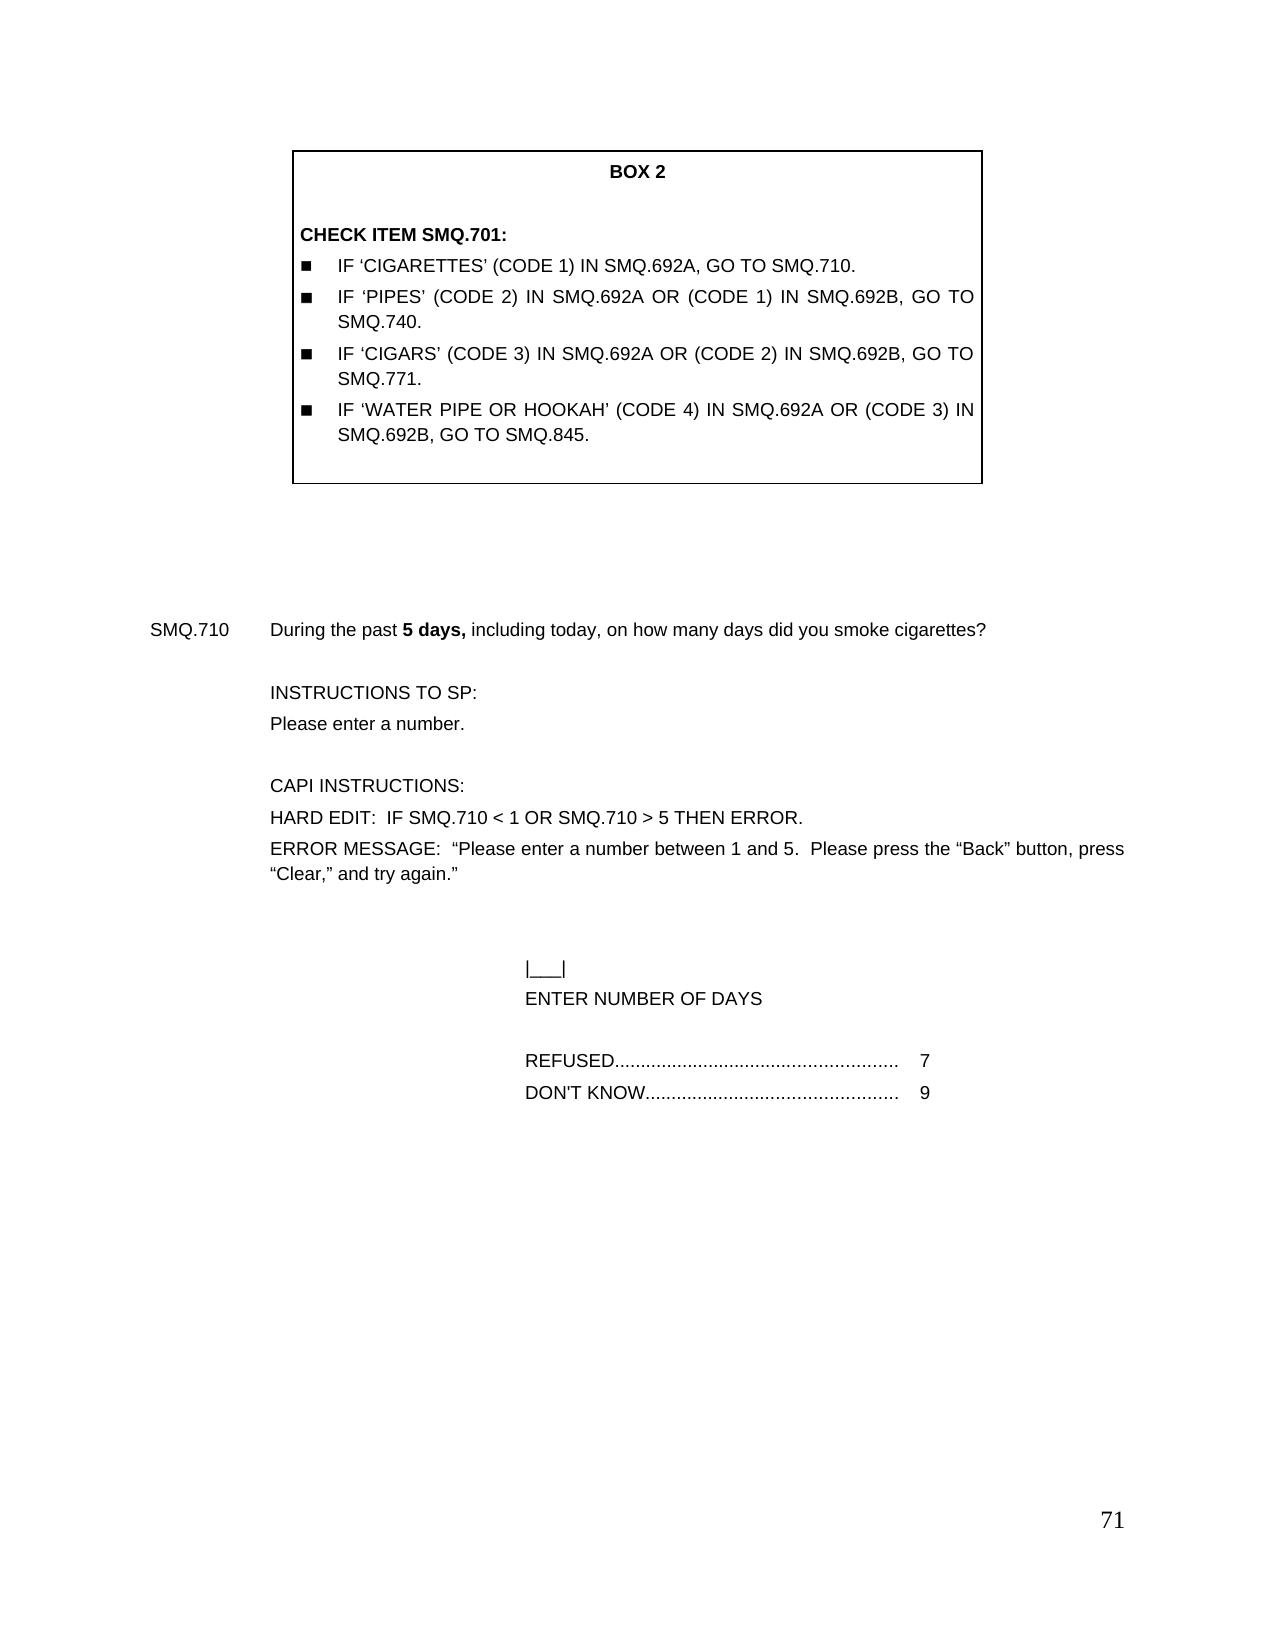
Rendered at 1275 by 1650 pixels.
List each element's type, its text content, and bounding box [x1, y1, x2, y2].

text SMQ.710 During the past 5 days, including today, on how many days did you smoke cigarettes? [150, 616, 1125, 641]
text ERROR MESSAGE: “Please enter a number between 1 and 5. Please press the “Back” button, press “Clear,” and try again.” [150, 834, 1125, 884]
text DON'T KNOW 9 [525, 1078, 1125, 1103]
text REFUSED 7 [525, 1047, 1125, 1072]
list IF ‘WATER PIPE OR HOOKAH’ (CODE 4) IN SMQ.692A OR (CODE 3) IN SMQ.692B, GO TO SMQ.845. [294, 387, 981, 445]
text |___| [525, 953, 1125, 978]
list IF ‘PIPES’ (CODE 2) IN SMQ.692A OR (CODE 1) IN SMQ.692B, GO TO SMQ.740. [294, 275, 981, 331]
text Please enter a number. [150, 709, 1125, 734]
text CHECK ITEM SMQ.701: [294, 212, 981, 244]
text ENTER NUMBER OF DAYS [525, 984, 1125, 1009]
list IF ‘CIGARETTES’ (CODE 1) IN SMQ.692A, GO TO SMQ.710. [294, 244, 981, 275]
list IF ‘CIGARS’ (CODE 3) IN SMQ.692A OR (CODE 2) IN SMQ.692B, GO TO SMQ.771. [294, 331, 981, 387]
text INSTRUCTIONS TO SP: [150, 678, 1125, 703]
text HARD EDIT: IF SMQ.710 < 1 OR SMQ.710 > 5 THEN ERROR. [150, 803, 1125, 828]
text BOX 2 [294, 152, 981, 183]
text CAPI INSTRUCTIONS: [150, 772, 1125, 797]
